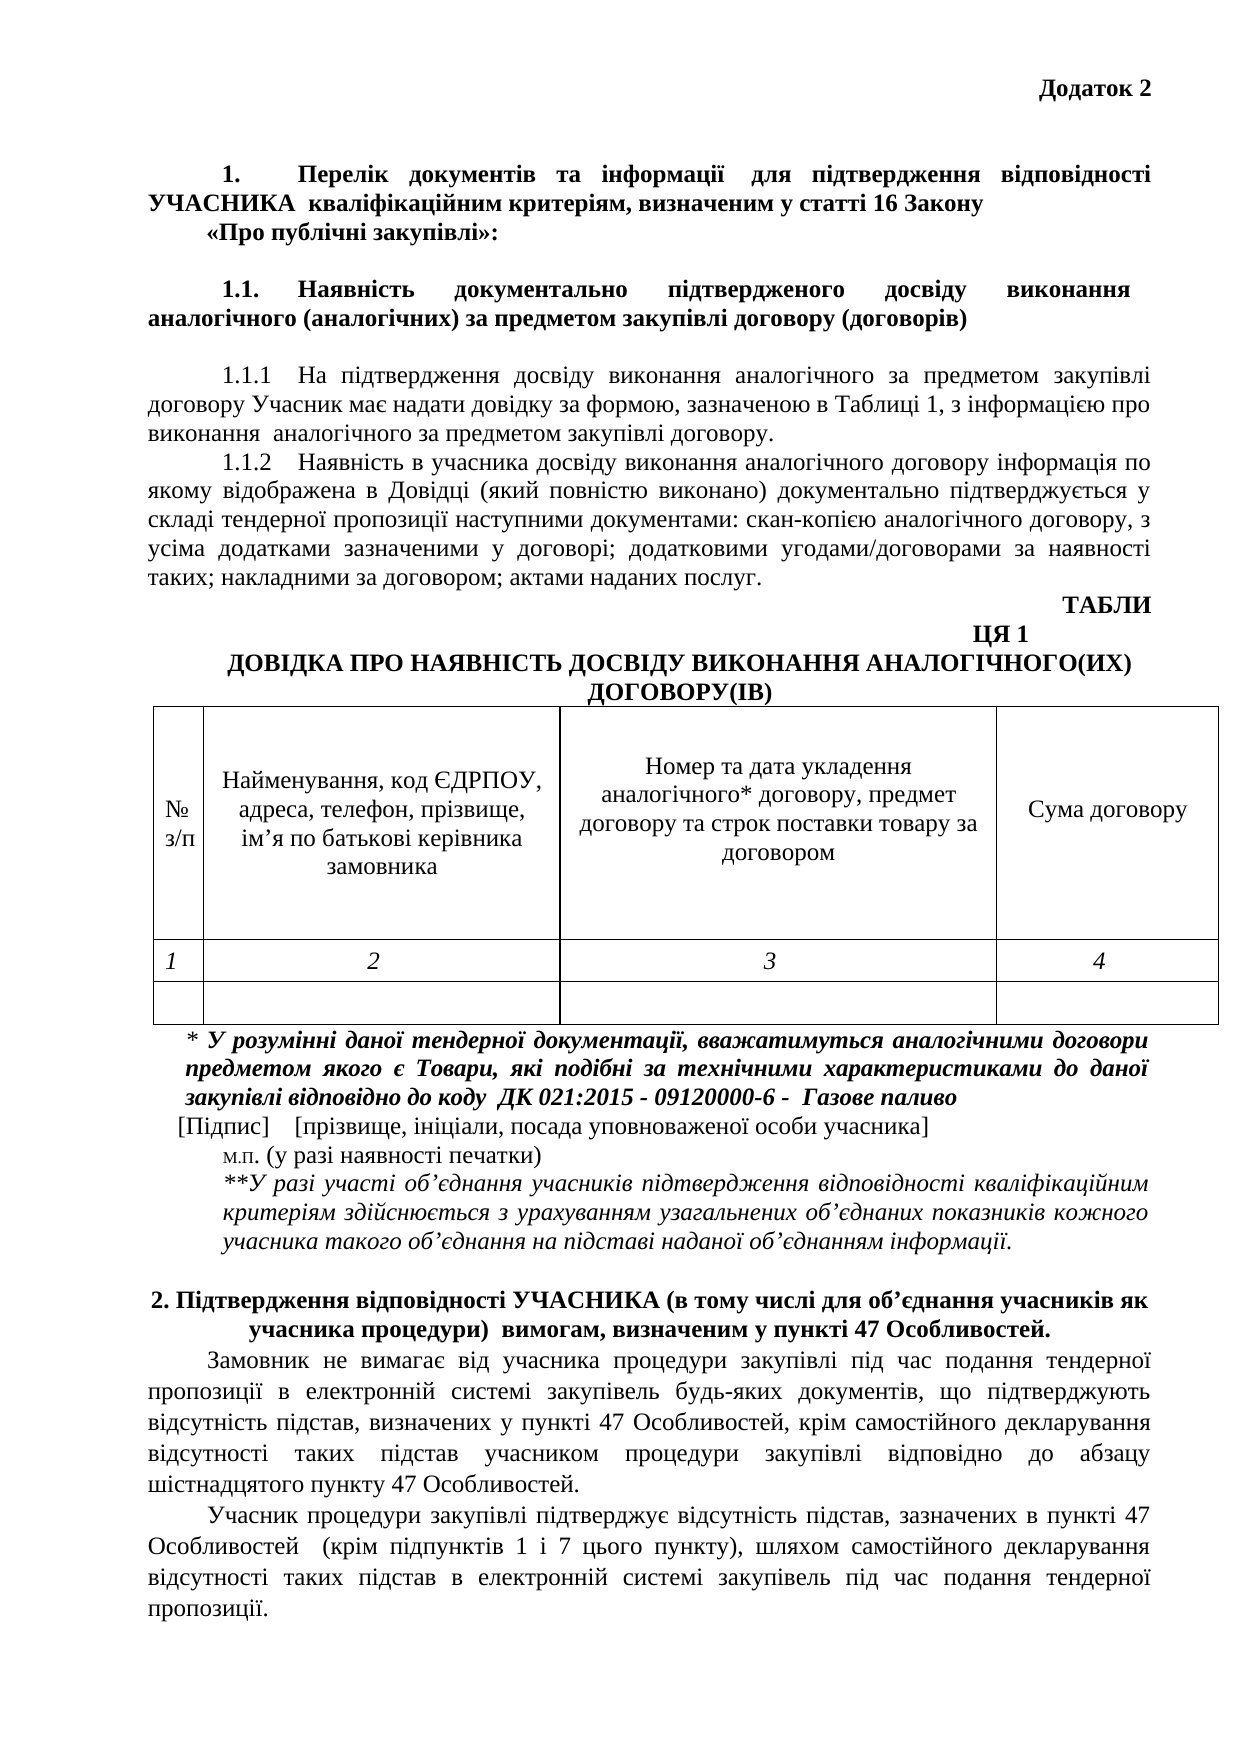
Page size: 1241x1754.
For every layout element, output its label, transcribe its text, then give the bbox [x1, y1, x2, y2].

text [Підпис] [прізвище, ініціали, посада уповноваженої особи учасника] [177, 1111, 1137, 1140]
table_cell [561, 982, 996, 1024]
list **У разі участі об’єднання учасників підтвердження відповідності кваліфікаційним критеріям здійснюється з урахуванням узагальнених об’єднаних показників кожного учасника такого об’єднання на підставі наданої об’єднанням інформації. [223, 1168, 1152, 1255]
table_cell [997, 982, 1218, 1024]
table_cell 4 [997, 940, 1218, 981]
text Учасник процедури закупівлі підтверджує відсутність підстав, зазначених в пункті 47 Особливостей (крім підпунктів 1 і 7 цього пункту), шляхом самостійного декларування відсутності таких підстав в електронній системі закупівель під час подання тендерної пропозиції. [148, 1500, 1152, 1531]
text 2. Підтвердження відповідності УЧАСНИКА (в тому числі для об’єднання учасників як учасника процедури) вимогам, визначеним у пункті 47 Особливостей. [148, 1286, 1152, 1343]
list Наявність документально підтвердженого досвіду виконання аналогічного (аналогічних) за предметом закупівлі договору (договорів) [148, 274, 1131, 332]
text Учасник процедури закупівлі підтверджує відсутність підстав, зазначених в пункті 47 Особливостей (крім підпунктів 1 і 7 цього пункту), шляхом самостійного декларування відсутності таких підстав в електронній системі закупівель під час подання тендерної пропозиції. [148, 1591, 1152, 1622]
list Довідка про НАЯВНІСТЬ Досвіду виконання АНАЛОГІЧНого(ИХ) договору(ів) [223, 648, 1137, 706]
table_header № з/п [154, 707, 203, 939]
table_cell 1 [154, 940, 203, 981]
list ТАБЛИЦЯ 1 [973, 591, 1152, 648]
table_header Сума договору [997, 707, 1218, 939]
text * У розумінні даної тендерної документації, вважатимуться аналогічними договори предметом якого є Товари, які подібні за технічними характеристиками до даної закупівлі відповідно до коду ДК 021:2015 - 09120000-6 - Газове паливо [185, 1025, 1152, 1111]
table_cell 3 [561, 940, 996, 981]
text Додаток 2 [737, 73, 1152, 102]
text Замовник не вимагає від учасника процедури закупівлі під час подання тендерної пропозиції в електронній системі закупівель будь-яких документів, що підтверджують відсутність підстав, визначених у пункті 47 Особливостей, крім самостійного декларування відсутності таких підстав учасником процедури закупівлі відповідно до абзацу шістнадцятого пункту 47 Особливостей. [148, 1467, 1152, 1498]
list Перелік документів та інформації для підтвердження відповідності УЧАСНИКА кваліфікаційним критеріям, визначеним у статті 16 Закону [148, 159, 1152, 217]
table_cell 2 [204, 940, 559, 981]
table_header Найменування, код ЄДРПОУ, адреса, телефон, прізвище, ім’я по батькові керівника замовника [204, 707, 559, 939]
table_cell [204, 982, 559, 1024]
table_header Номер та дата укладення аналогічного* договору, предмет договору та строк поставки товару за договором [561, 707, 996, 939]
text «Про публічні закупівлі»: [200, 217, 1152, 246]
text Замовник не вимагає від учасника процедури закупівлі під час подання тендерної пропозиції в електронній системі закупівель будь-яких документів, що підтверджують відсутність підстав, визначених у пункті 47 Особливостей, крім самостійного декларування відсутності таких підстав учасником процедури закупівлі відповідно до абзацу шістнадцятого пункту 47 Особливостей. [148, 1345, 1152, 1376]
list Наявність в учасника досвіду виконання аналогічного договору інформація по якому відображена в Довідці (який повністю виконано) документально підтверджується у складі тендерної пропозиції наступними документами: скан-копiєю аналогічного договору, з усіма додатками зазначеними у договорі; додатковими угодами/договорами за наявності таких; накладними за договором; актами наданих послуг. [148, 447, 1152, 591]
list На підтвердження досвіду виконання аналогічного за предметом закупівлі договору Учасник має надати довідку за формою, зазначеною в Таблиці 1, з інформацією про виконання аналогічного за предметом закупівлі договору. [148, 361, 1152, 447]
table_cell [154, 982, 203, 1024]
list М.П. (у разі наявності печатки) [223, 1140, 1131, 1168]
